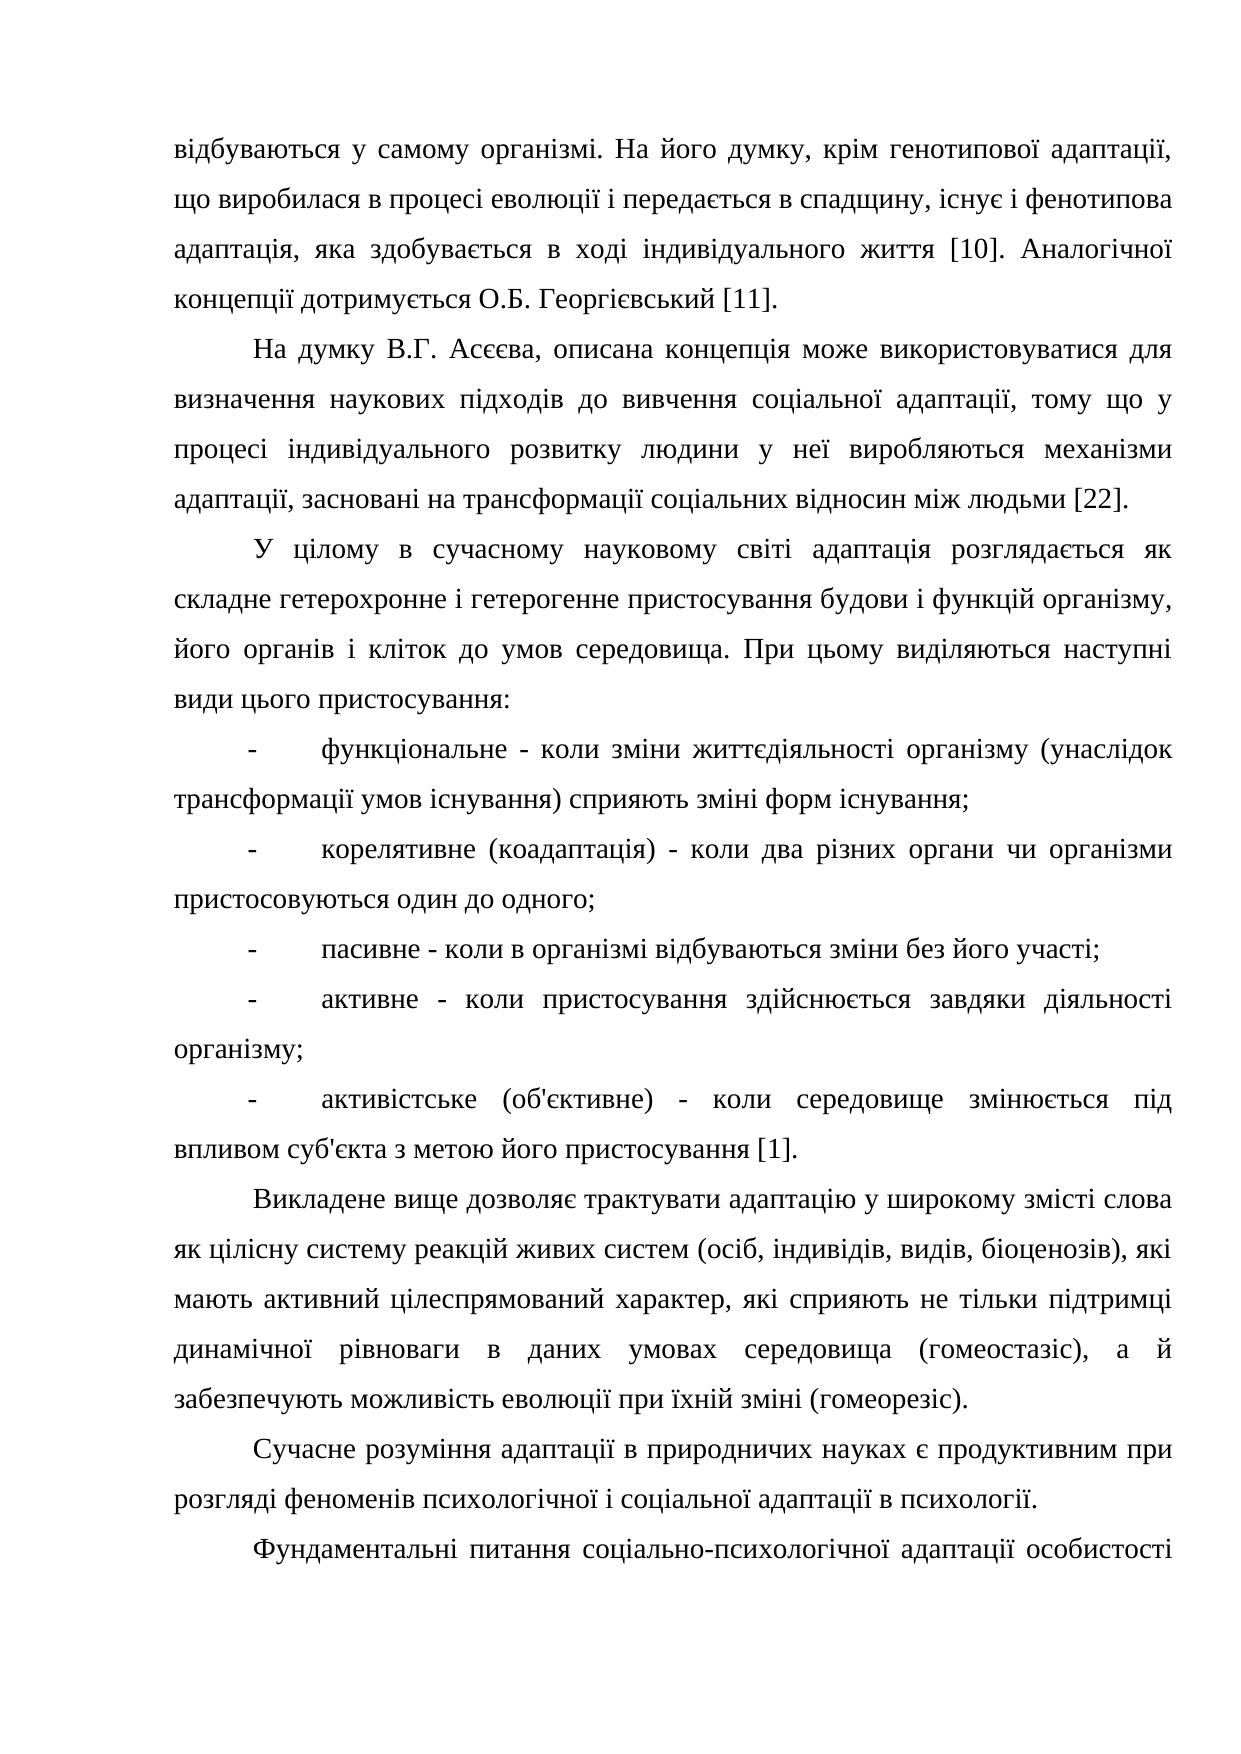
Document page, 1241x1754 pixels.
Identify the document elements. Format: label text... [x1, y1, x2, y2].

list активістське (об'єктивне) - коли середовище змінюється під впливом суб'єкта з метою його пристосування [1]. [173, 1069, 1173, 1169]
list корелятивне (коадаптація) - коли два різних органи чи організми пристосовуються один до одного; [173, 819, 1173, 919]
list функціональне - коли зміни життєдіяльності організму (унаслідок трансформації умов існування) сприяють зміні форм існування; [173, 719, 1173, 819]
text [173, 119, 1173, 319]
list активне - коли пристосування здійснюється завдяки діяльності організму; [173, 969, 1173, 1069]
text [173, 1519, 1173, 1569]
text На думку В.Г. Асєєва, описана концепція може використовуватися для визначення наукових підходів до вивчення соціальної адаптації, тому що у процесі індивідуального розвитку людини у неї виробляються механізми адаптації, засновані на трансформації соціальних відносин між людьми [22]. [173, 319, 1173, 519]
list пасивне - коли в організмі відбуваються зміни без його участі; [173, 919, 1173, 969]
text Викладене вище дозволяє трактувати адаптацію у широкому змісті слова як цілісну систему реакцій живих систем (осіб, індивідів, видів, біоценозів), які мають активний цілеспрямований характер, які сприяють не тільки підтримці динамічної рівноваги в даних умовах середовища (гомеостазіс), а й забезпечують можливість еволюції при їхній зміні (гомеорезіс). [173, 1169, 1173, 1419]
text У цілому в сучасному науковому світі адаптація розглядається як складне гетерохронне і гетерогенне пристосування будови і функцій організму, його органів і кліток до умов середовища. При цьому виділяються наступні види цього пристосування: [173, 519, 1173, 719]
text Сучасне розуміння адаптації в природничих науках є продуктивним при розгляді феноменів психологічної і соціальної адаптації в психології. [173, 1419, 1173, 1519]
